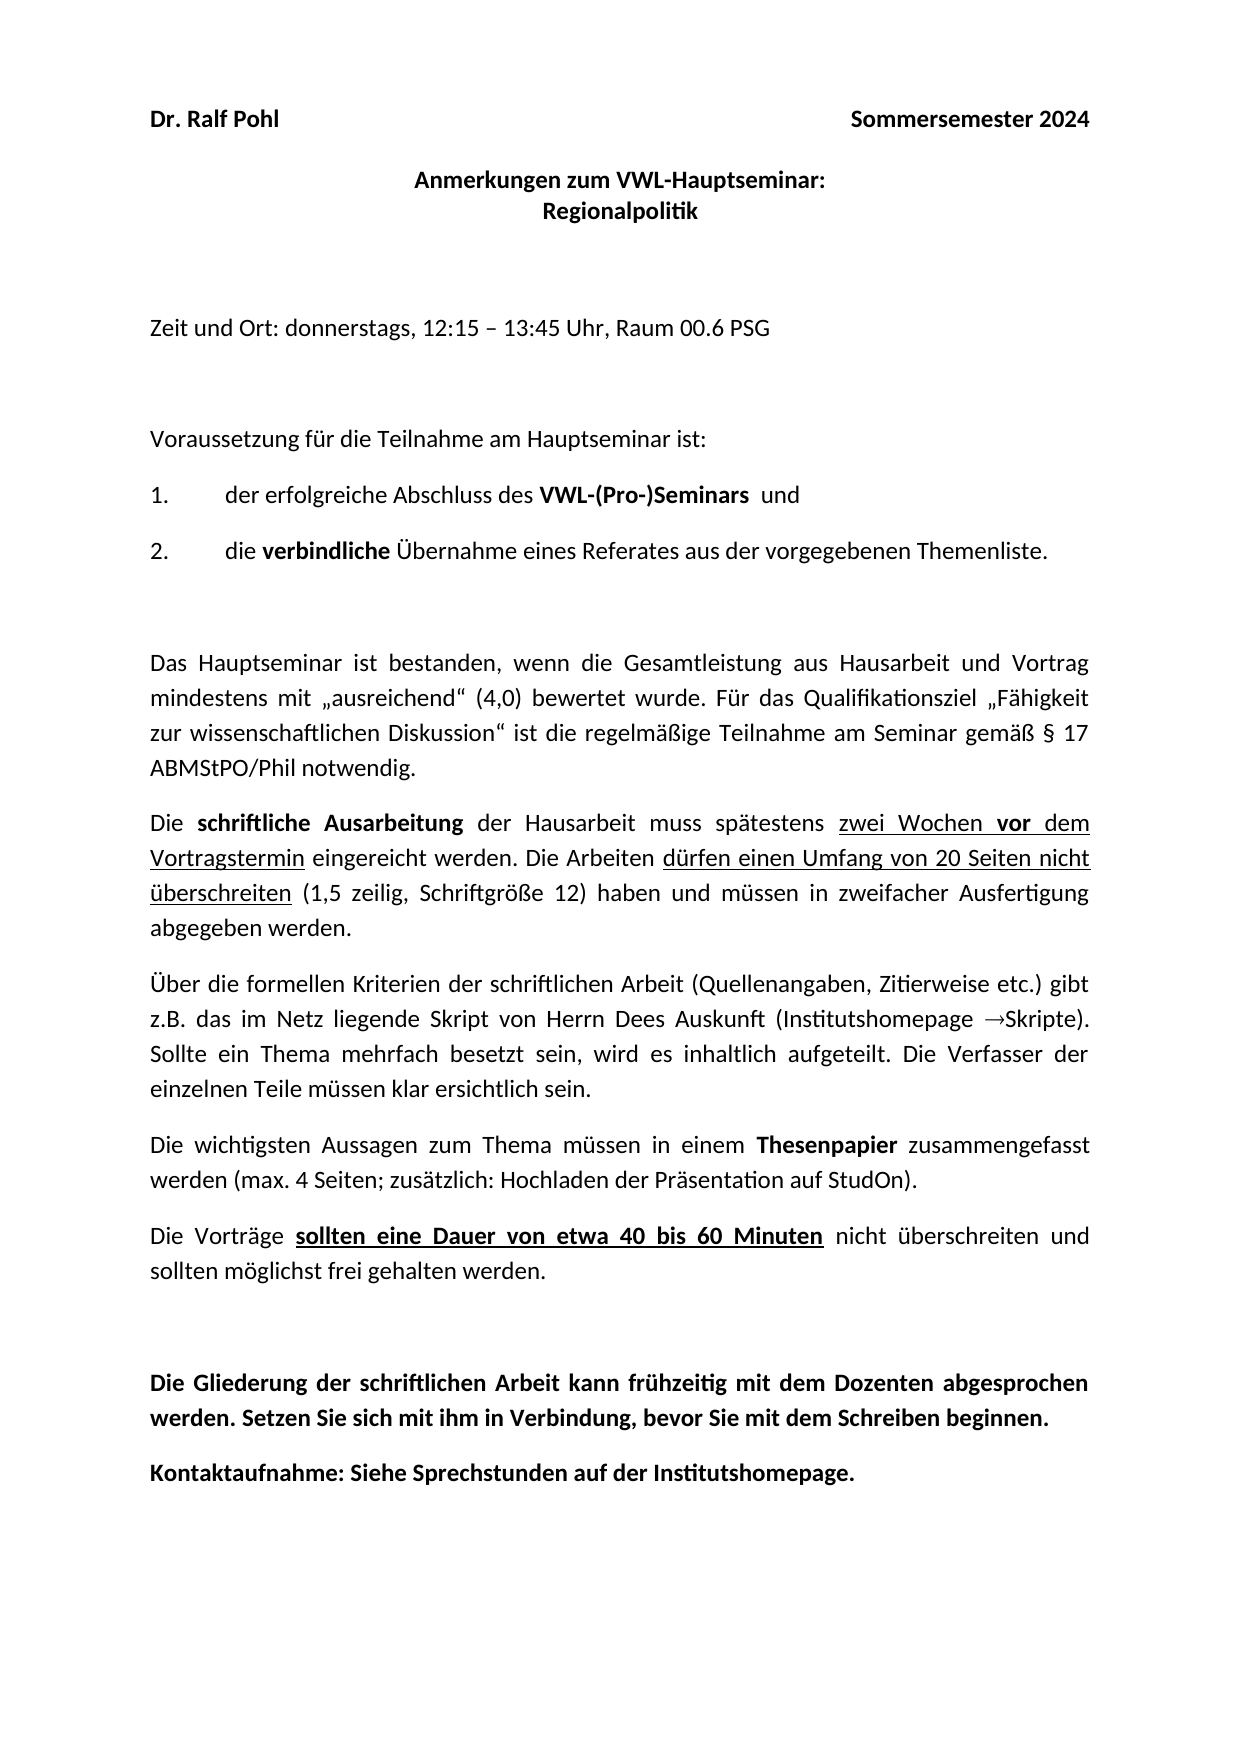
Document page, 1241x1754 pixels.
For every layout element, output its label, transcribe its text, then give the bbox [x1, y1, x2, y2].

text 2. die verbindliche Übernahme eines Referates aus der vorgegebenen Themenliste. [150, 535, 1090, 566]
text Die schriftliche Ausarbeitung der Hausarbeit muss spätestens zwei Wochen vor dem Vortragstermin eingereicht werden. Die Arbeiten dürfen einen Umfang von 20 Seiten nicht überschreiten (1,5 zeilig, Schriftgröße 12) haben und müssen in zweifacher Ausfertigung abgegeben werden. [150, 808, 1090, 943]
text Dr. Ralf Pohl Sommersemester 2024 [150, 103, 1090, 134]
text Über die formellen Kriterien der schriftlichen Arbeit (Quellenangaben, Zitierweise etc.) gibt z.B. das im Netz liegende Skript von Herrn Dees Auskunft (Institutshomepage Skripte). Sollte ein Thema mehrfach besetzt sein, wird es inhaltlich aufgeteilt. Die Verfasser der einzelnen Teile müssen klar ersichtlich sein. [150, 968, 1090, 1104]
text Zeit und Ort: donnerstags, 12:15 – 13:45 Uhr, Raum 00.6 PSG [150, 312, 1090, 342]
text Die wichtigsten Aussagen zum Thema müssen in einem Thesenpapier zusammengefasst werden (max. 4 Seiten; zusätzlich: Hochladen der Präsentation auf StudOn). [150, 1129, 1090, 1195]
text Anmerkungen zum VWL-Hauptseminar: [150, 164, 1090, 195]
text Regionalpolitik [150, 195, 1090, 225]
text Kontaktaufnahme: Siehe Sprechstunden auf der Institutshomepage. [150, 1458, 1090, 1488]
text Voraussetzung für die Teilnahme am Hauptseminar ist: [150, 423, 1090, 454]
text Die Gliederung der schriftlichen Arbeit kann frühzeitig mit dem Dozenten abgesprochen werden. Setzen Sie sich mit ihm in Verbindung, bevor Sie mit dem Schreiben beginnen. [150, 1367, 1090, 1432]
text Die Vorträge sollten eine Dauer von etwa 40 bis 60 Minuten nicht überschreiten und sollten möglichst frei gehalten werden. [150, 1220, 1090, 1286]
text Das Hauptseminar ist bestanden, wenn die Gesamtleistung aus Hausarbeit und Vortrag mindestens mit „ausreichend“ (4,0) bewertet wurde. Für das Qualifikationsziel „Fähigkeit zur wissenschaftlichen Diskussion“ ist die regelmäßige Teilnahme am Seminar gemäß § 17 ABMStPO/Phil notwendig. [150, 647, 1090, 782]
text 1. der erfolgreiche Abschluss des VWL-(Pro-)Seminars und [150, 479, 1090, 510]
